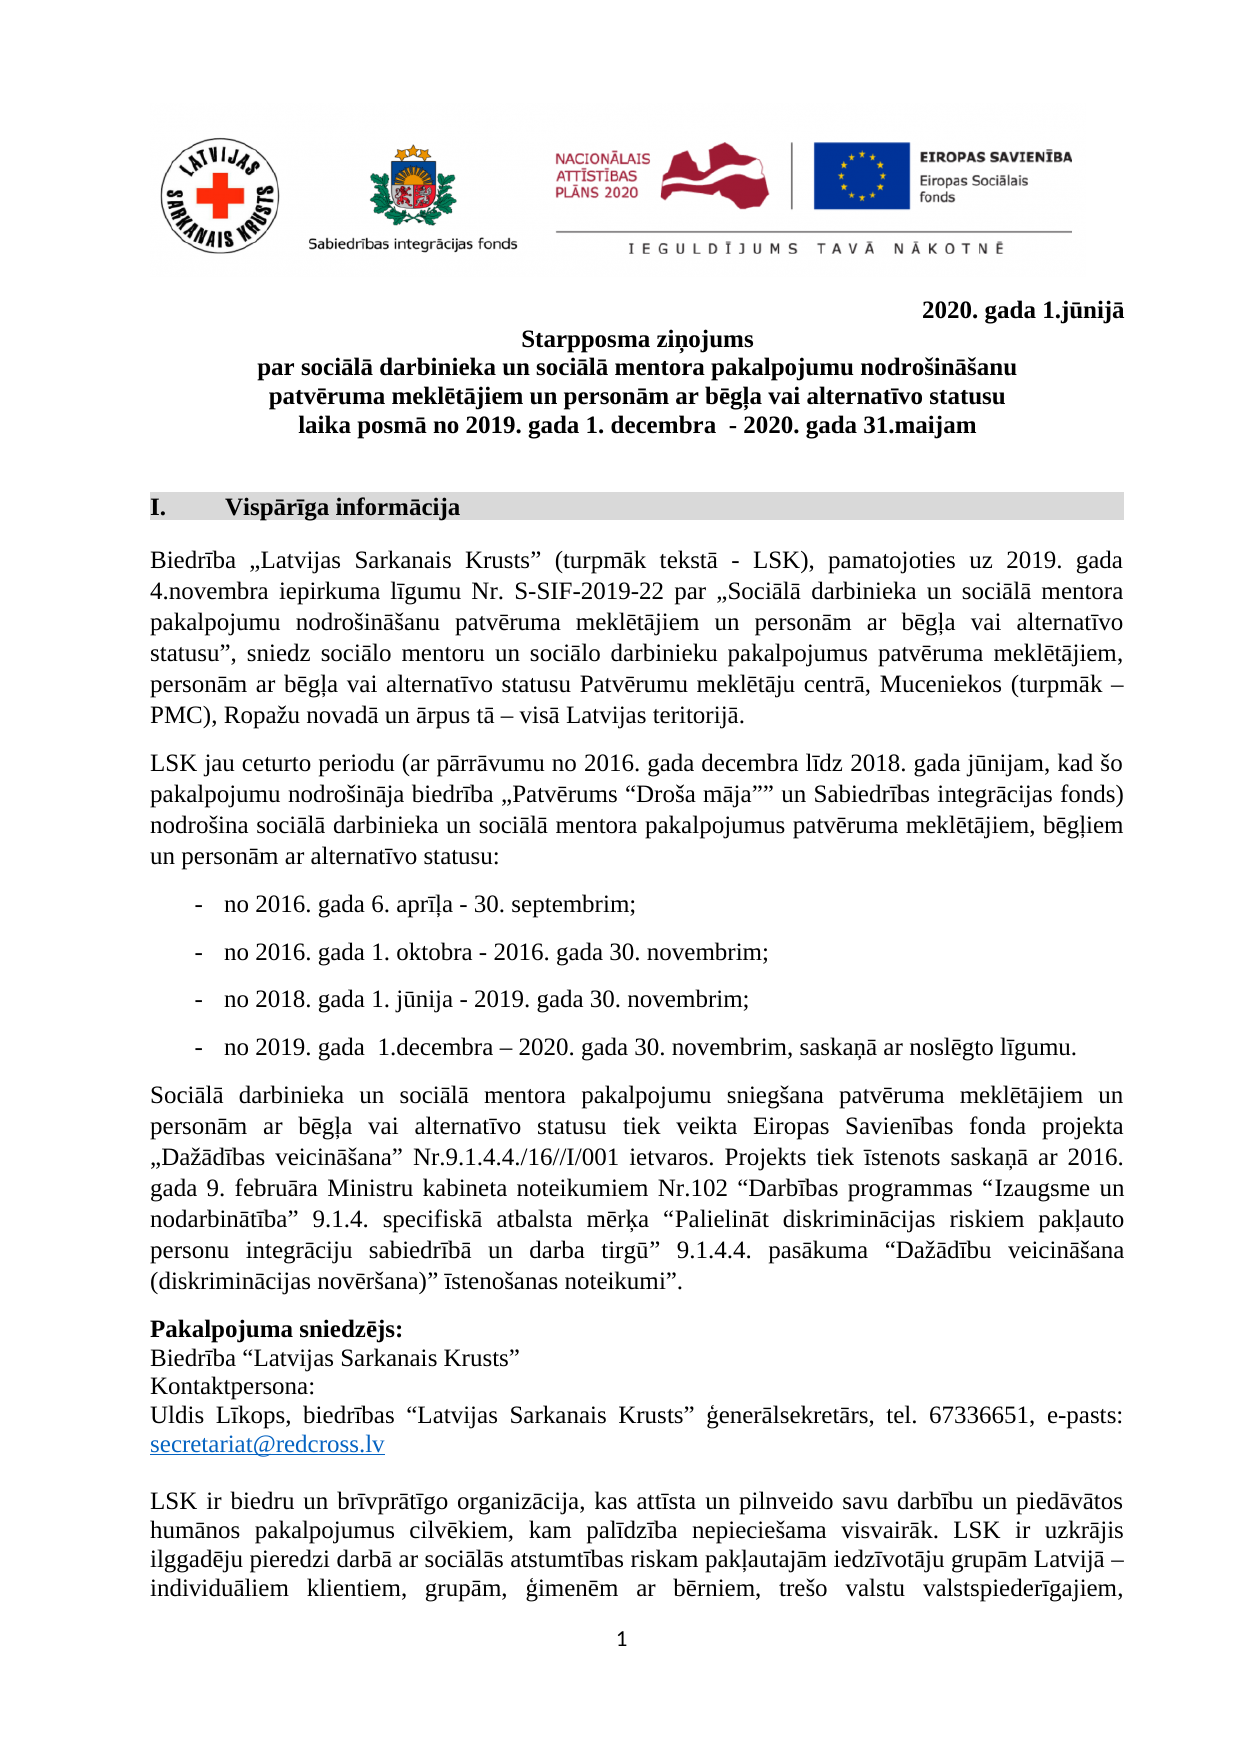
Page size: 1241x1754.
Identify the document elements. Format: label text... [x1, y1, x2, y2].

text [150, 1486, 1124, 1601]
picture [150, 103, 1086, 277]
text patvēruma meklētājiem un personām ar bēgļa vai alternatīvo statusu [150, 381, 1124, 410]
text LSK jau ceturto periodu (ar pārrāvumu no 2016. gada decembra līdz 2018. gada jūnijam, kad šo pakalpojumu nodrošināja biedrība „Patvērums “Droša māja”” un Sabiedrības integrācijas fonds) nodrošina sociālā darbinieka un sociālā mentora pakalpojumus patvēruma meklētājiem, bēgļiem un personām ar alternatīvo statusu: [150, 748, 1124, 870]
text - no 2018. gada 1. jūnija - 2019. gada 30. novembrim; [194, 984, 1124, 1013]
text - no 2016. gada 6. aprīļa - 30. septembrim; [194, 889, 1124, 918]
text par sociālā darbinieka un sociālā mentora pakalpojumu nodrošināšanu [150, 352, 1124, 381]
text laika posmā no 2019. gada 1. decembra - 2020. gada 31.maijam [150, 410, 1124, 439]
text 2020. gada 1.jūnijā [150, 295, 1124, 324]
text - no 2019. gada 1.decembra – 2020. gada 30. novembrim, saskaņā ar noslēgto līgumu. [194, 1032, 1124, 1061]
text Kontaktpersona: [150, 1371, 1124, 1400]
list Vispārīga informācija [150, 492, 1124, 520]
text Starpposma ziņojums [150, 324, 1124, 352]
text Biedrība „Latvijas Sarkanais Krusts” (turpmāk tekstā - LSK), pamatojoties uz 2019. gada 4.novembra iepirkuma līgumu Nr. S-SIF-2019-22 par „Sociālā darbinieka un sociālā mentora pakalpojumu nodrošināšanu patvēruma meklētājiem un personām ar bēgļa vai alternatīvo statusu”, sniedz sociālo mentoru un sociālo darbinieku pakalpojumus patvēruma meklētājiem, personām ar bēgļa vai alternatīvo statusu Patvērumu meklētāju centrā, Muceniekos (turpmāk – PMC), Ropažu novadā un ārpus tā – visā Latvijas teritorijā. [150, 545, 1124, 729]
text Pakalpojuma sniedzējs: [150, 1314, 1124, 1343]
text Biedrība “Latvijas Sarkanais Krusts” [150, 1343, 1124, 1371]
text - no 2016. gada 1. oktobra - 2016. gada 30. novembrim; [194, 937, 1124, 966]
text Sociālā darbinieka un sociālā mentora pakalpojumu sniegšana patvēruma meklētājiem un personām ar bēgļa vai alternatīvo statusu tiek veikta Eiropas Savienības fonda projekta „Dažādības veicināšana” Nr.9.1.4.4./16//I/001 ietvaros. Projekts tiek īstenots saskaņā ar 2016. gada 9. februāra Ministru kabineta noteikumiem Nr.102 “Darbības programmas “Izaugsme un nodarbinātība” 9.1.4. specifiskā atbalsta mērķa “Palielināt diskriminācijas riskiem pakļauto personu integrāciju sabiedrībā un darba tirgū” 9.1.4.4. pasākuma “Dažādību veicināšana (diskriminācijas novēršana)” īstenošanas noteikumi”. [150, 1080, 1124, 1295]
text Uldis Līkops, biedrības “Latvijas Sarkanais Krusts” ģenerālsekretārs, tel. 67336651, e-pasts: secretariat@redcross.lv [150, 1400, 1124, 1458]
